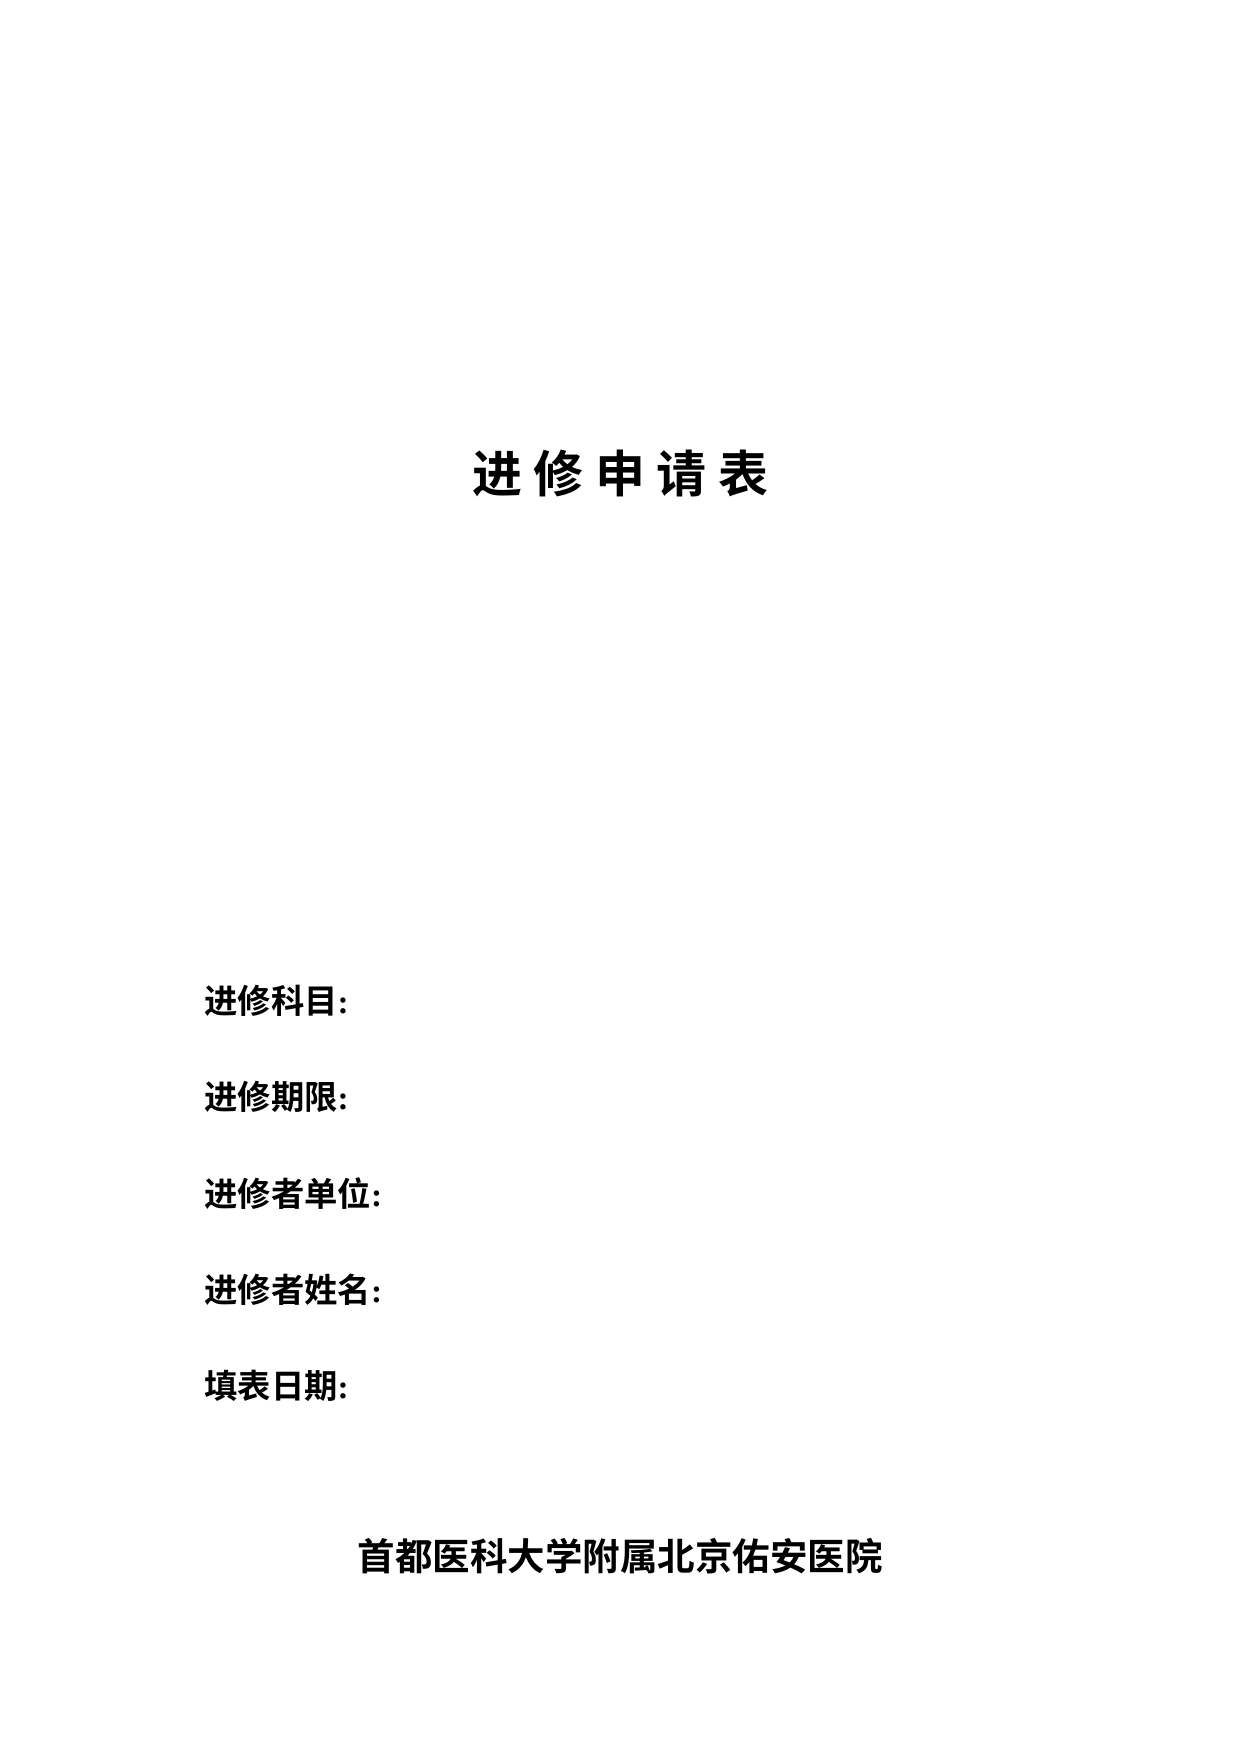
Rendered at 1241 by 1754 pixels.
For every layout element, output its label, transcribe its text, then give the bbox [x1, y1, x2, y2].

text 填表日期: [187, 1360, 1053, 1408]
text 进修者单位: [187, 1167, 1053, 1216]
text 进修者姓名: [187, 1264, 1053, 1312]
text 进修科目: [187, 974, 1053, 1023]
text 首都医科大学附属北京佑安医院 [187, 1522, 1053, 1587]
text 进 修 申 请 表 [187, 422, 1053, 519]
text 进修期限: [187, 1071, 1053, 1119]
